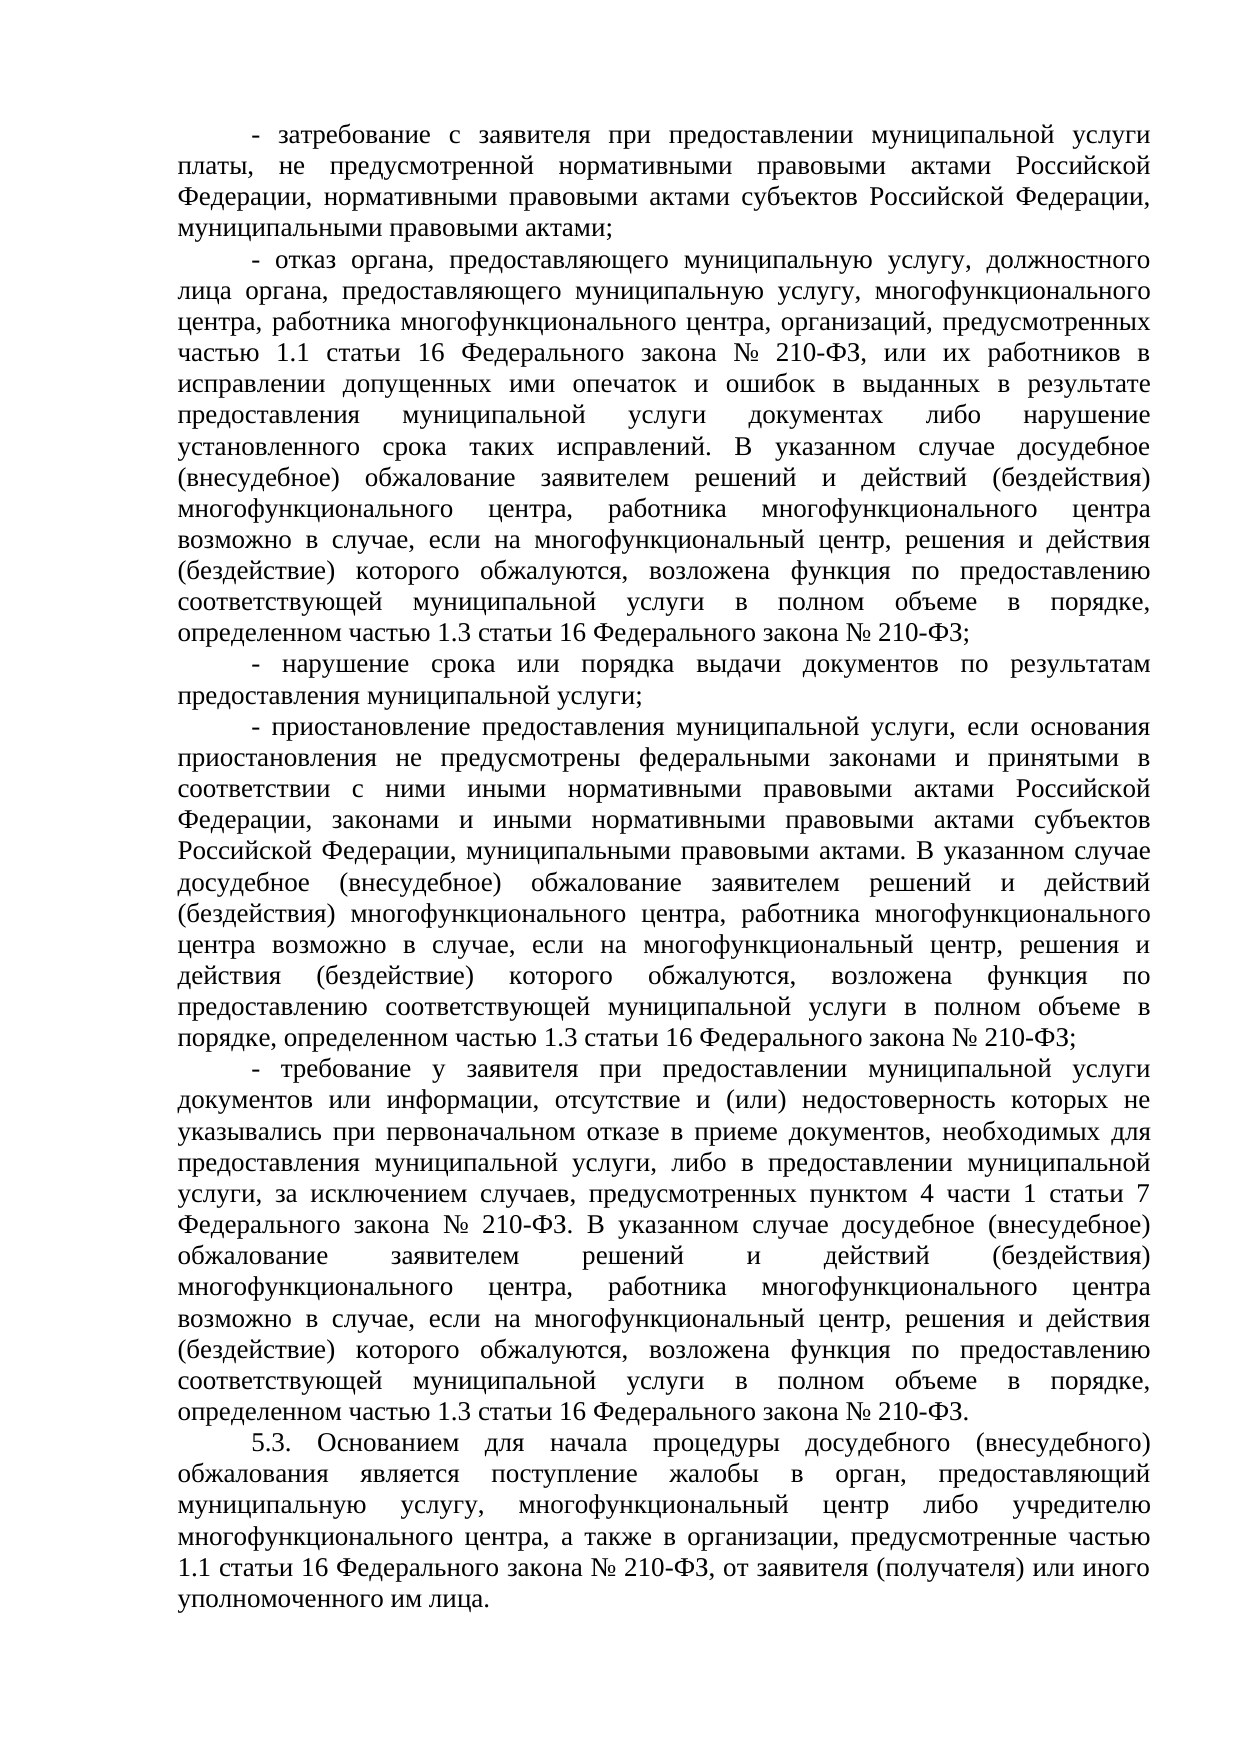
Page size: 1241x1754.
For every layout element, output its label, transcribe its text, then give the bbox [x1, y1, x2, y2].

text - нарушение срока или порядка выдачи документов по результатам предоставления муниципальной услуги; [177, 648, 1152, 710]
text - приостановление предоставления муниципальной услуги, если основания приостановления не предусмотрены федеральными законами и принятыми в соответствии с ними иными нормативными правовыми актами Российской Федерации, законами и иными нормативными правовыми актами субъектов Российской Федерации, муниципальными правовыми актами. В указанном случае досудебное (внесудебное) обжалование заявителем решений и действий (бездействия) многофункционального центра, работника многофункционального центра возможно в случае, если на многофункциональный центр, решения и действия (бездействие) которого обжалуются, возложена функция по предоставлению соответствующей муниципальной услуги в полном объеме в порядке, определенном частью 1.3 статьи 16 Федерального закона № 210-ФЗ; [177, 710, 1152, 1052]
text - затребование с заявителя при предоставлении муниципальной услуги платы, не предусмотренной нормативными правовыми актами Российской Федерации, нормативными правовыми актами субъектов Российской Федерации, муниципальными правовыми актами; [177, 118, 1152, 243]
text 5.3. Основанием для начала процедуры досудебного (внесудебного) обжалования является поступление жалобы в орган, предоставляющий муниципальную услугу, многофункциональный центр либо учредителю многофункционального центра, а также в организации, предусмотренные частью 1.1 статьи 16 Федерального закона № 210-ФЗ, от заявителя (получателя) или иного уполномоченного им лица. [177, 1426, 1152, 1613]
text - отказ органа, предоставляющего муниципальную услугу, должностного лица органа, предоставляющего муниципальную услугу, многофункционального центра, работника многофункционального центра, организаций, предусмотренных частью 1.1 статьи 16 Федерального закона № 210-ФЗ, или их работников в исправлении допущенных ими опечаток и ошибок в выданных в результате предоставления муниципальной услуги документах либо нарушение установленного срока таких исправлений. В указанном случае досудебное (внесудебное) обжалование заявителем решений и действий (бездействия) многофункционального центра, работника многофункционального центра возможно в случае, если на многофункциональный центр, решения и действия (бездействие) которого обжалуются, возложена функция по предоставлению соответствующей муниципальной услуги в полном объеме в порядке, определенном частью 1.3 статьи 16 Федерального закона № 210-ФЗ; [177, 243, 1152, 648]
text - требование у заявителя при предоставлении муниципальной услуги документов или информации, отсутствие и (или) недостоверность которых не указывались при первоначальном отказе в приеме документов, необходимых для предоставления муниципальной услуги, либо в предоставлении муниципальной услуги, за исключением случаев, предусмотренных пунктом 4 части 1 статьи 7 Федерального закона № 210-ФЗ. В указанном случае досудебное (внесудебное) обжалование заявителем решений и действий (бездействия) многофункционального центра, работника многофункционального центра возможно в случае, если на многофункциональный центр, решения и действия (бездействие) которого обжалуются, возложена функция по предоставлению соответствующей муниципальной услуги в полном объеме в порядке, определенном частью 1.3 статьи 16 Федерального закона № 210-ФЗ. [177, 1052, 1152, 1426]
